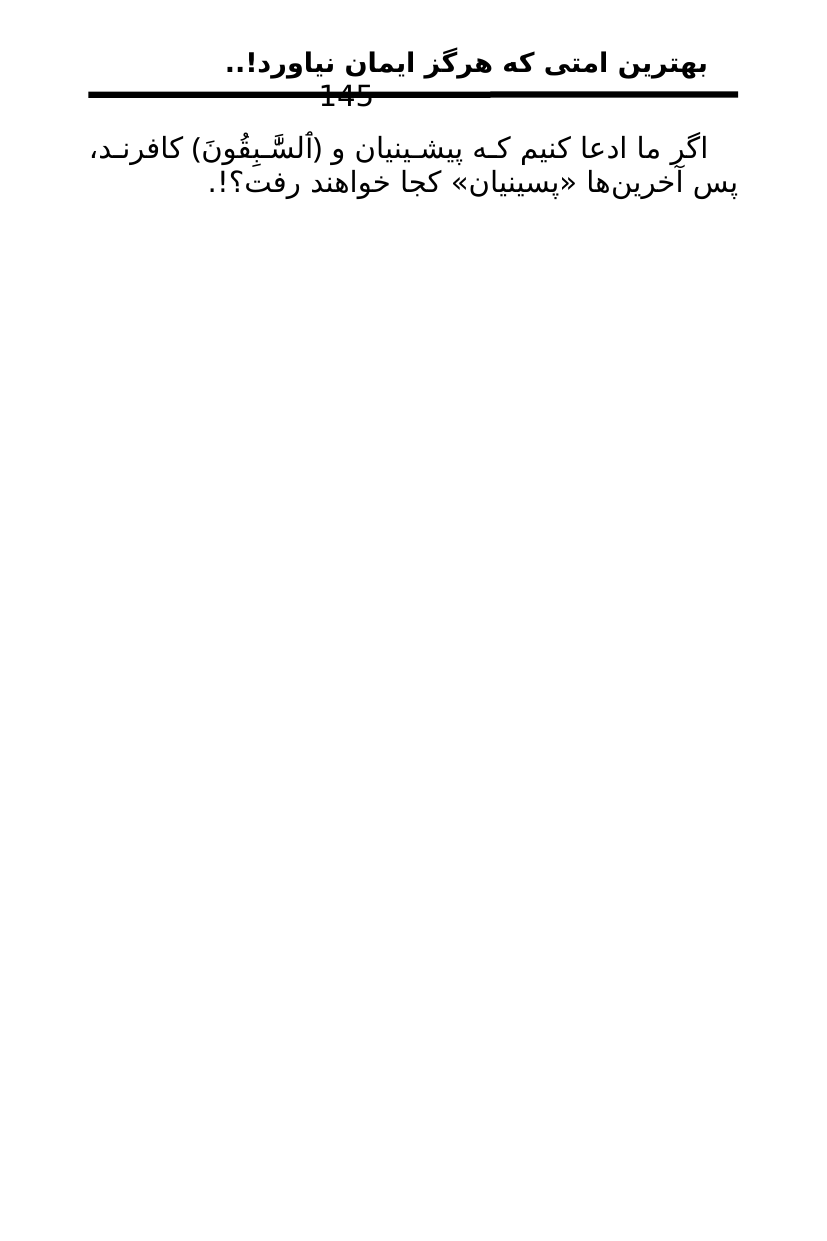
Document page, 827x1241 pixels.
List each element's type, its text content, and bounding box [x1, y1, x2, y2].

text اگر ما ادعا کنیم که پیشینیان و ﴿ٱلسَّٰبِقُونَ﴾ کافرند، پس آخرین‌ها «پسینیان» کجا خواهند رفت؟!. [89, 132, 738, 199]
